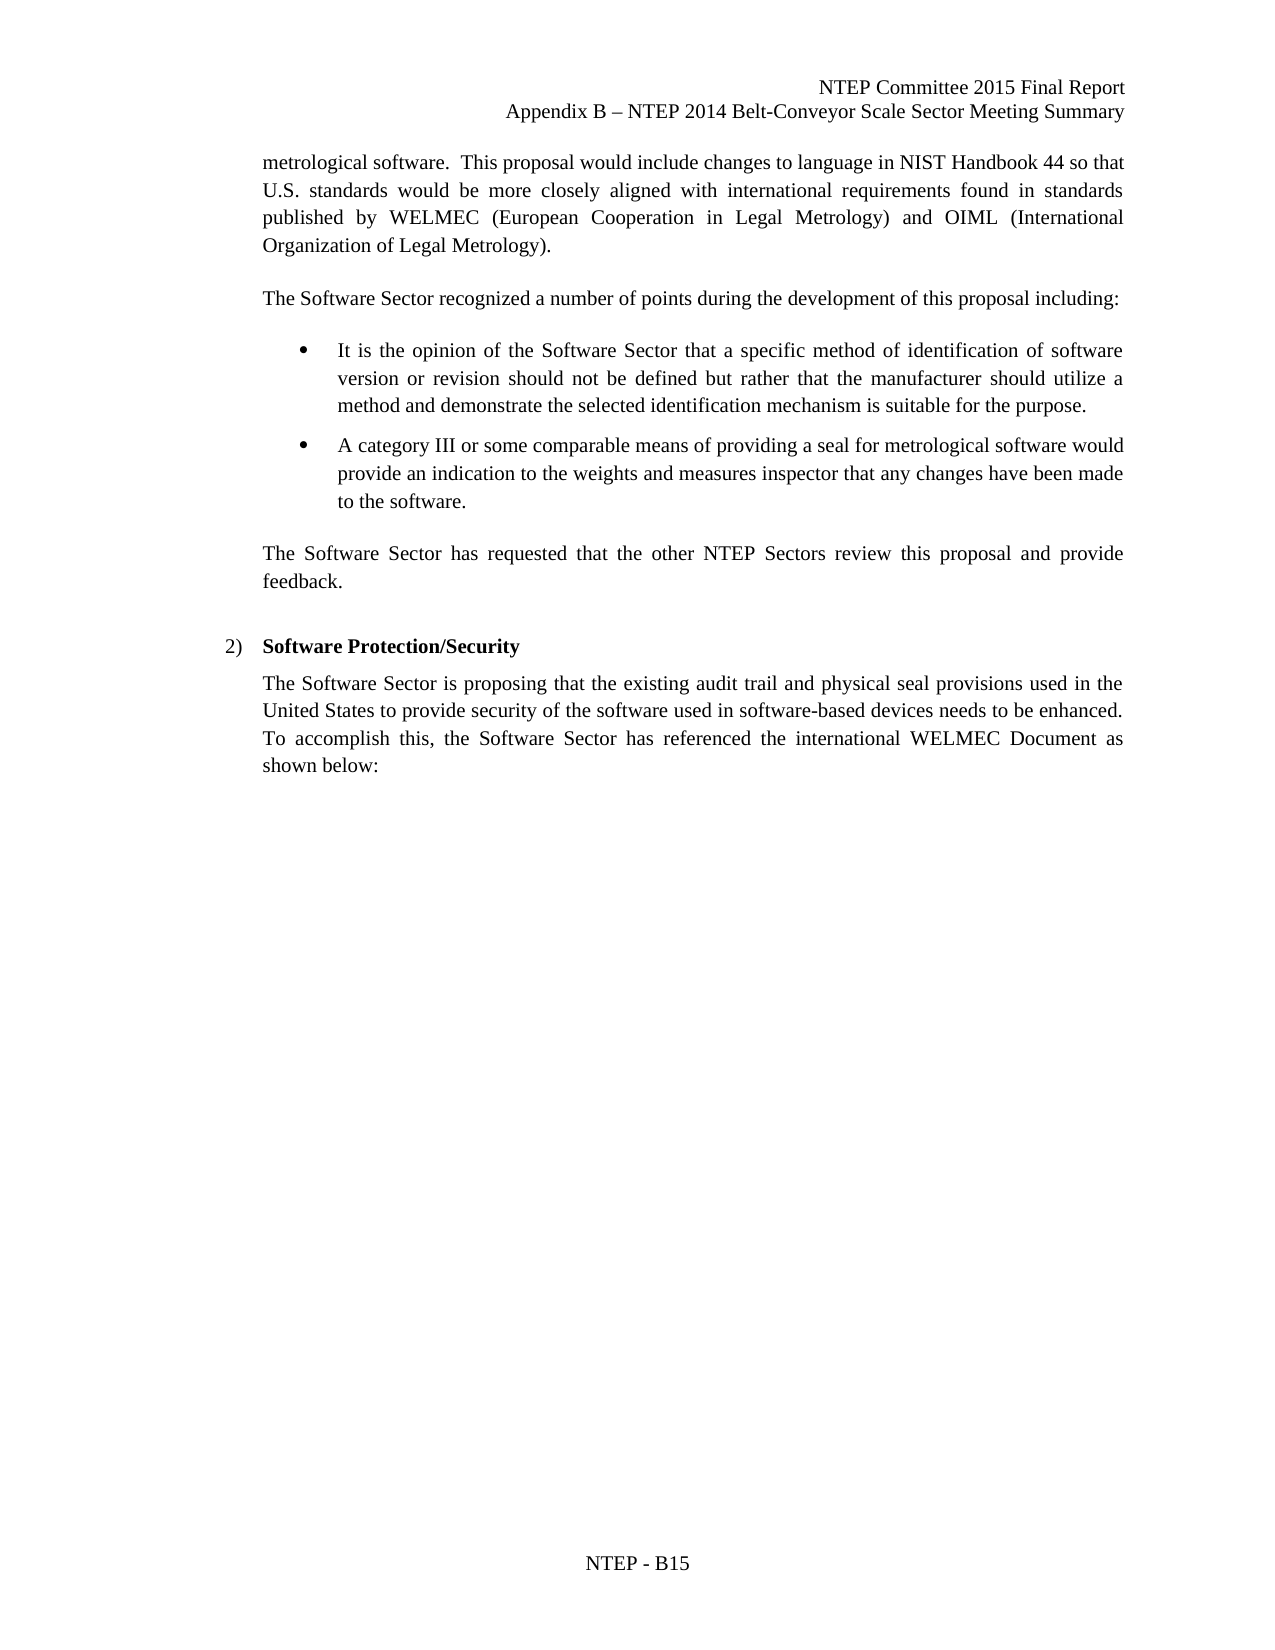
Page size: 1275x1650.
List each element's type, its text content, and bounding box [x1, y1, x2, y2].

text The Software Sector recognized a number of points during the development of this proposal including: [262, 285, 1125, 309]
text The Software Sector has requested that the other NTEP Sectors review this proposal and provide feedback. [262, 541, 1125, 593]
subtitle Software Protection/Security [225, 634, 1125, 658]
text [262, 150, 1125, 257]
list A category III or some comparable means of providing a seal for metrological software would provide an indication to the weights and measures inspector that any changes have been made to the software. [300, 433, 1125, 513]
list It is the opinion of the Software Sector that a specific method of identification of software version or revision should not be defined but rather that the manufacturer should utilize a method and demonstrate the selected identification mechanism is suitable for the purpose. [300, 338, 1125, 417]
text The Software Sector is proposing that the existing audit trail and physical seal provisions used in the United States to provide security of the software used in software-based devices needs to be enhanced. To accomplish this, the Software Sector has referenced the international WELMEC Document as shown below: [262, 670, 1125, 777]
